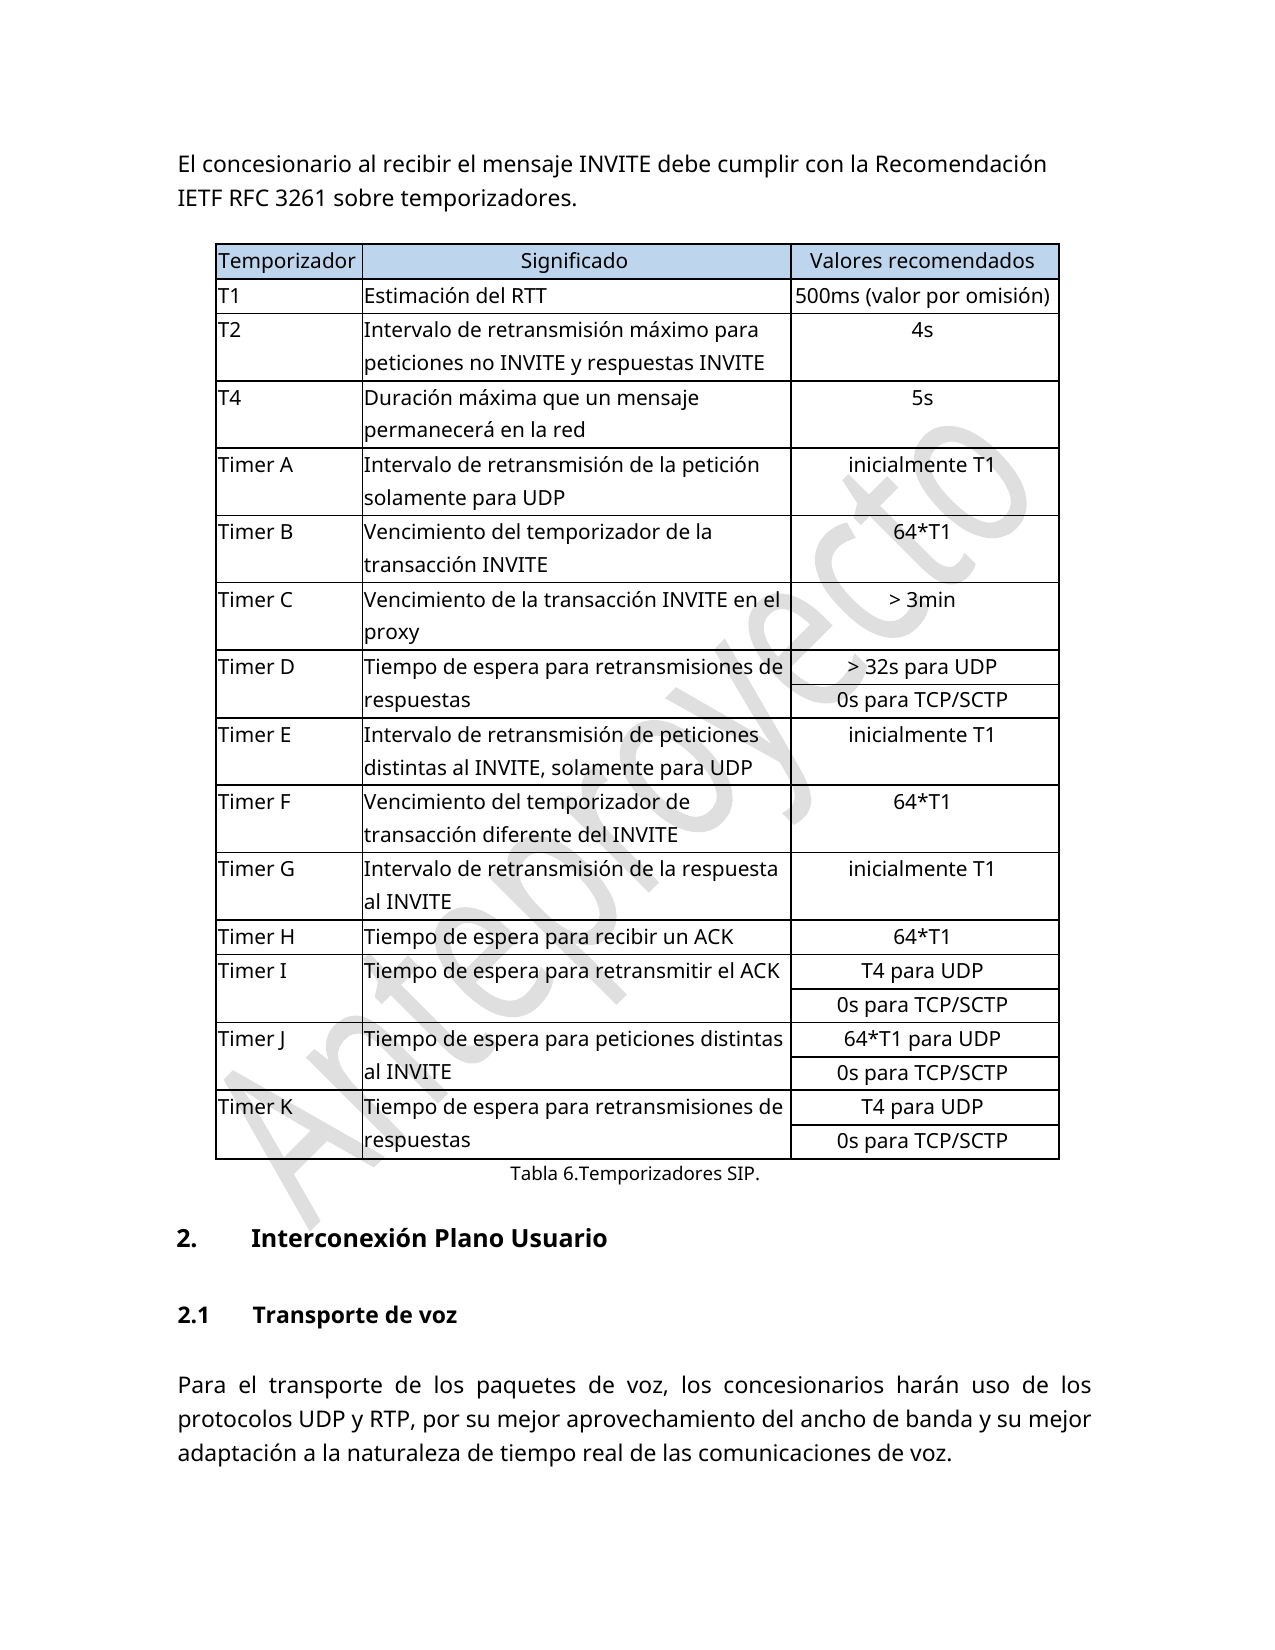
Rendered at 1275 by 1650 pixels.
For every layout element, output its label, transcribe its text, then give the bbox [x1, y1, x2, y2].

text El concesionario al recibir el mensaje INVITE debe cumplir con la Recomendación IETF RFC 3261 sobre temporizadores. [177, 148, 1093, 213]
list Transporte de voz [177, 1299, 1093, 1331]
table_cell Timer E [217, 719, 362, 784]
table_cell Vencimiento de la transacción INVITE en el proxy [363, 583, 790, 649]
table_cell 64*T1 para UDP [792, 1023, 1058, 1056]
table_cell T4 para UDP [792, 1091, 1058, 1124]
table_cell inicialmente T1 [792, 853, 1058, 919]
table_cell Timer G [217, 853, 362, 919]
table_cell Intervalo de retransmisión de la petición solamente para UDP [363, 449, 790, 514]
table_cell inicialmente T1 [792, 449, 1058, 514]
table_cell 64*T1 [792, 786, 1058, 852]
table_cell 64*T1 [792, 921, 1058, 953]
table_cell Timer K [217, 1091, 362, 1158]
table_header Temporizador [217, 245, 362, 278]
table_cell Timer D [217, 651, 362, 717]
table_cell > 32s para UDP [792, 651, 1058, 684]
table_cell Timer I [217, 955, 362, 1021]
list Interconexión Plano Usuario [176, 1221, 1093, 1255]
table_header Valores recomendados [792, 245, 1058, 278]
table_cell 500ms (valor por omisión) [792, 280, 1058, 313]
table_cell Vencimiento del temporizador de transacción diferente del INVITE [363, 786, 790, 852]
table_cell 0s para TCP/SCTP [792, 1126, 1058, 1158]
table_cell T2 [217, 314, 362, 380]
table_cell Timer C [217, 583, 362, 649]
table_cell 0s para TCP/SCTP [792, 990, 1058, 1021]
table_cell 5s [792, 382, 1058, 447]
table_cell Timer F [217, 786, 362, 852]
table_cell inicialmente T1 [792, 719, 1058, 784]
table_cell Tiempo de espera para peticiones distintas al INVITE [363, 1023, 790, 1089]
table_cell 0s para TCP/SCTP [792, 1058, 1058, 1089]
table_cell Timer J [217, 1023, 362, 1089]
text Para el transporte de los paquetes de voz, los concesionarios harán uso de los protocolos UDP y RTP, por su mejor aprovechamiento del ancho de banda y su mejor adaptación a la naturaleza de tiempo real de las comunicaciones de voz. [177, 1369, 1093, 1468]
table_cell Vencimiento del temporizador de la transacción INVITE [363, 516, 790, 582]
table_cell Timer B [217, 516, 362, 582]
table_cell Intervalo de retransmisión máximo para peticiones no INVITE y respuestas INVITE [363, 314, 790, 380]
table_cell Intervalo de retransmisión de peticiones distintas al INVITE, solamente para UDP [363, 719, 790, 784]
table_cell 0s para TCP/SCTP [792, 685, 1058, 717]
table_cell Tiempo de espera para retransmisiones de respuestas [363, 1091, 790, 1158]
table_cell T4 para UDP [792, 955, 1058, 988]
table_cell Timer A [217, 449, 362, 514]
table_cell Tiempo de espera para retransmitir el ACK [363, 955, 790, 1021]
table_cell > 3min [792, 583, 1058, 649]
table_cell 4s [792, 314, 1058, 380]
table_cell 64*T1 [792, 516, 1058, 582]
table_cell Estimación del RTT [363, 280, 790, 313]
text Tabla 6.Temporizadores SIP. [177, 1160, 1093, 1185]
table_cell Intervalo de retransmisión de la respuesta al INVITE [363, 853, 790, 919]
table_cell Tiempo de espera para recibir un ACK [363, 921, 790, 953]
table_cell T1 [217, 280, 362, 313]
table_header Significado [363, 245, 790, 278]
table_cell Timer H [217, 921, 362, 953]
table_cell T4 [217, 382, 362, 447]
table_cell Tiempo de espera para retransmisiones de respuestas [363, 651, 790, 717]
table_cell Duración máxima que un mensaje permanecerá en la red [363, 382, 790, 447]
